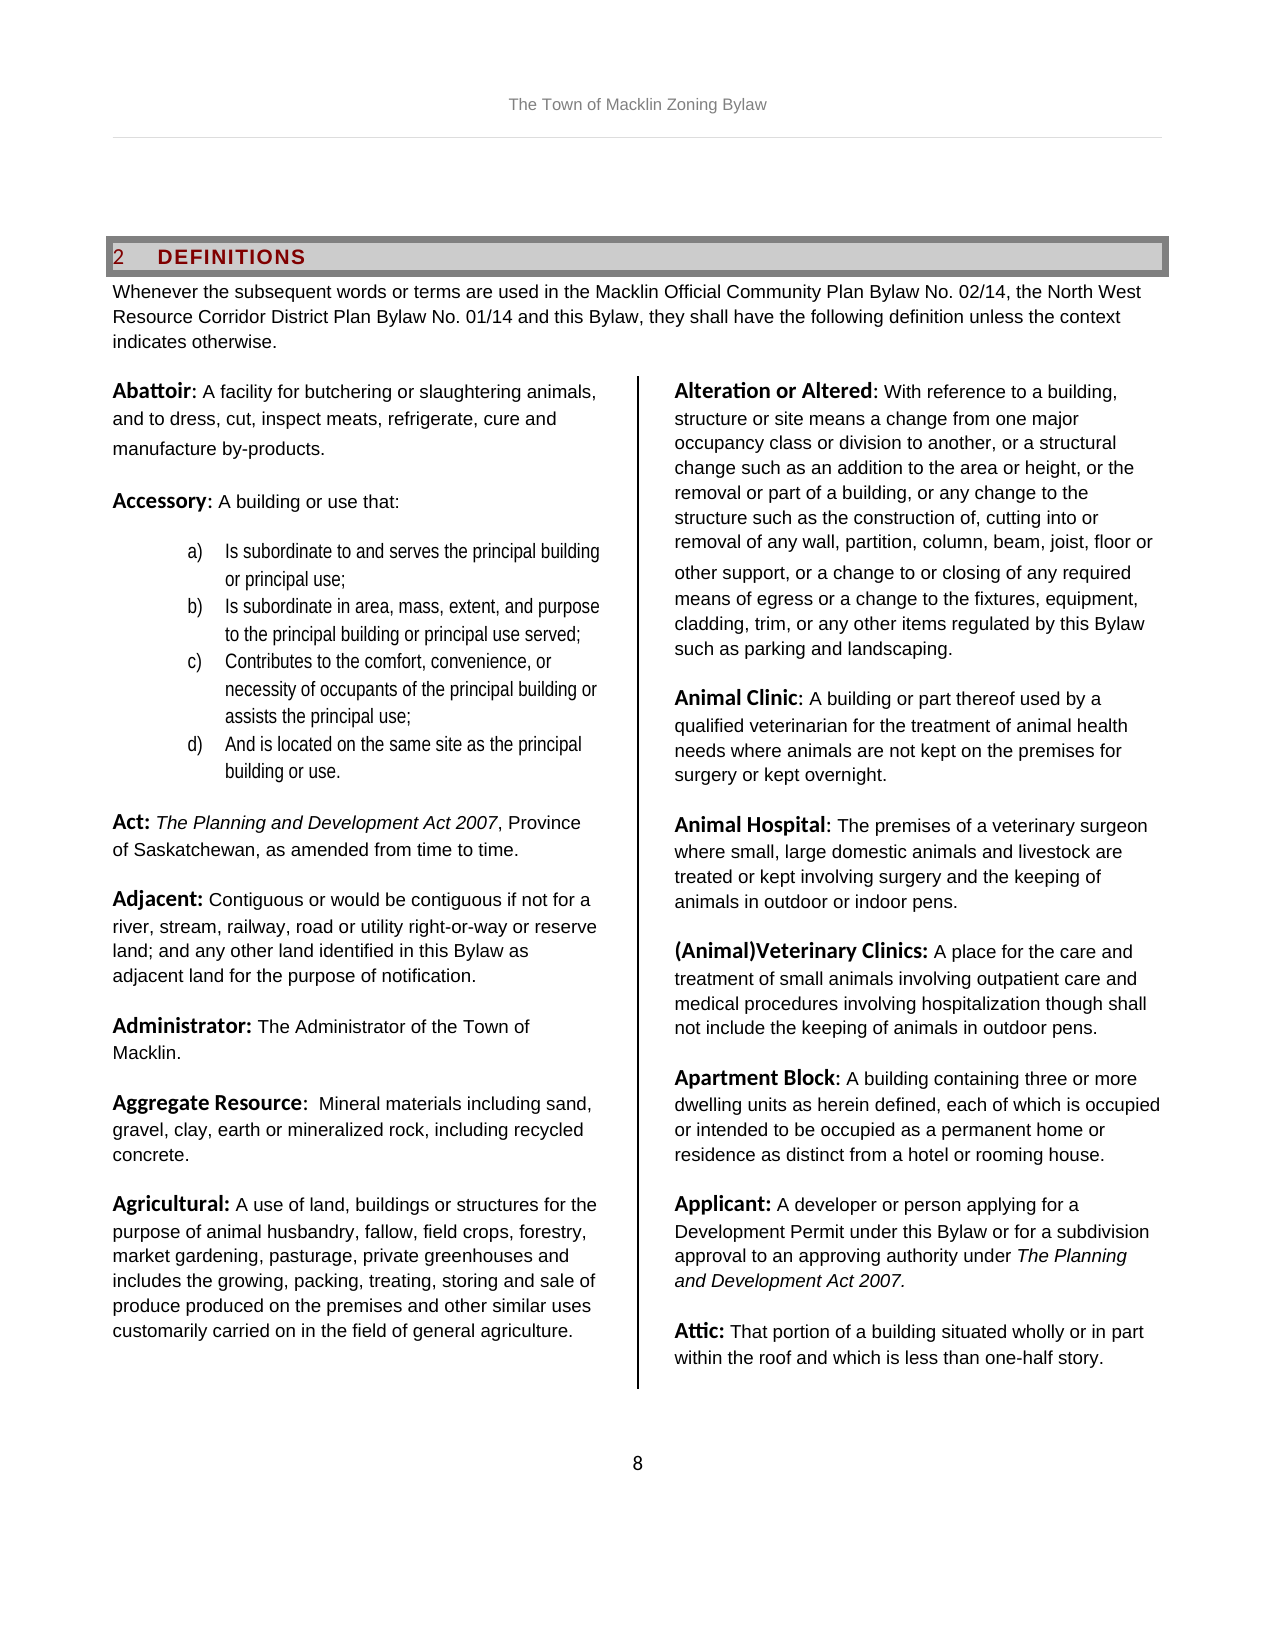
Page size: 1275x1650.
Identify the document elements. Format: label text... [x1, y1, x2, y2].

list Is subordinate in area, mass, extent, and purpose to the principal building or principal use served; [187, 594, 601, 646]
list Is subordinate to and serves the principal building or principal use; [187, 539, 601, 591]
text Attic: That portion of a building situated wholly or in part within the roof and which is less than one-half story. [674, 1316, 1162, 1368]
subtitle DEFINITIONS [113, 243, 1162, 270]
text Animal Clinic: A building or part thereof used by a qualified veterinarian for the treatment of animal health needs where animals are not kept on the premises for surgery or kept overnight. [674, 683, 1162, 786]
text Administrator: The Administrator of the Town of Macklin. [112, 1011, 601, 1063]
text Aggregate Resource: Mineral materials including sand, gravel, clay, earth or mineralized rock, including recycled concrete. [112, 1088, 601, 1165]
text Alteration or Altered: With reference to a building, structure or site means a change from one major occupancy class or division to another, or a structural change such as an addition to the area or height, or the removal or part of a building, or any change to the structure such as the construction of, cutting into or removal of any wall, partition, column, beam, joist, floor or other support, or a change to or closing of any required means of egress or a change to the fixtures, equipment, cladding, trim, or any other items regulated by this Bylaw such as parking and landscaping. [674, 376, 1162, 659]
list Contributes to the comfort, convenience, or necessity of occupants of the principal building or assists the principal use; [187, 649, 601, 728]
list And is located on the same site as the principal building or use. [187, 732, 601, 783]
text Adjacent: Contiguous or would be contiguous if not for a river, stream, railway, road or utility right-or-way or reserve land; and any other land identified in this Bylaw as adjacent land for the purpose of notification. [112, 884, 601, 987]
text Abattoir: A facility for butchering or slaughtering animals, and to dress, cut, inspect meats, refrigerate, cure and manufacture by-products. [112, 376, 601, 461]
text Agricultural: A use of land, buildings or structures for the purpose of animal husbandry, fallow, field crops, forestry, market gardening, pasturage, private greenhouses and includes the growing, packing, treating, storing and sale of produce produced on the premises and other similar uses customarily carried on in the field of general agriculture. [112, 1189, 601, 1341]
text Whenever the subsequent words or terms are used in the Macklin Official Community Plan Bylaw No. 02/14, the North West Resource Corridor District Plan Bylaw No. 01/14 and this Bylaw, they shall have the following definition unless the context indicates otherwise. [112, 281, 1162, 352]
text (Animal)Veterinary Clinics: A place for the care and treatment of small animals involving outpatient care and medical procedures involving hospitalization though shall not include the keeping of animals in outdoor pens. [674, 936, 1162, 1039]
text Act: The Planning and Development Act 2007, Province of Saskatchewan, as amended from time to time. [112, 807, 601, 860]
text Animal Hospital: The premises of a veterinary surgeon where small, large domestic animals and livestock are treated or kept involving surgery and the keeping of animals in outdoor or indoor pens. [674, 810, 1162, 912]
text Accessory: A building or use that: [112, 486, 601, 514]
text Applicant: A developer or person applying for a Development Permit under this Bylaw or for a subdivision approval to an approving authority under The Planning and Development Act 2007. [674, 1189, 1162, 1292]
text Apartment Block: A building containing three or more dwelling units as herein defined, each of which is occupied or intended to be occupied as a permanent home or residence as distinct from a hotel or rooming house. [674, 1063, 1162, 1165]
